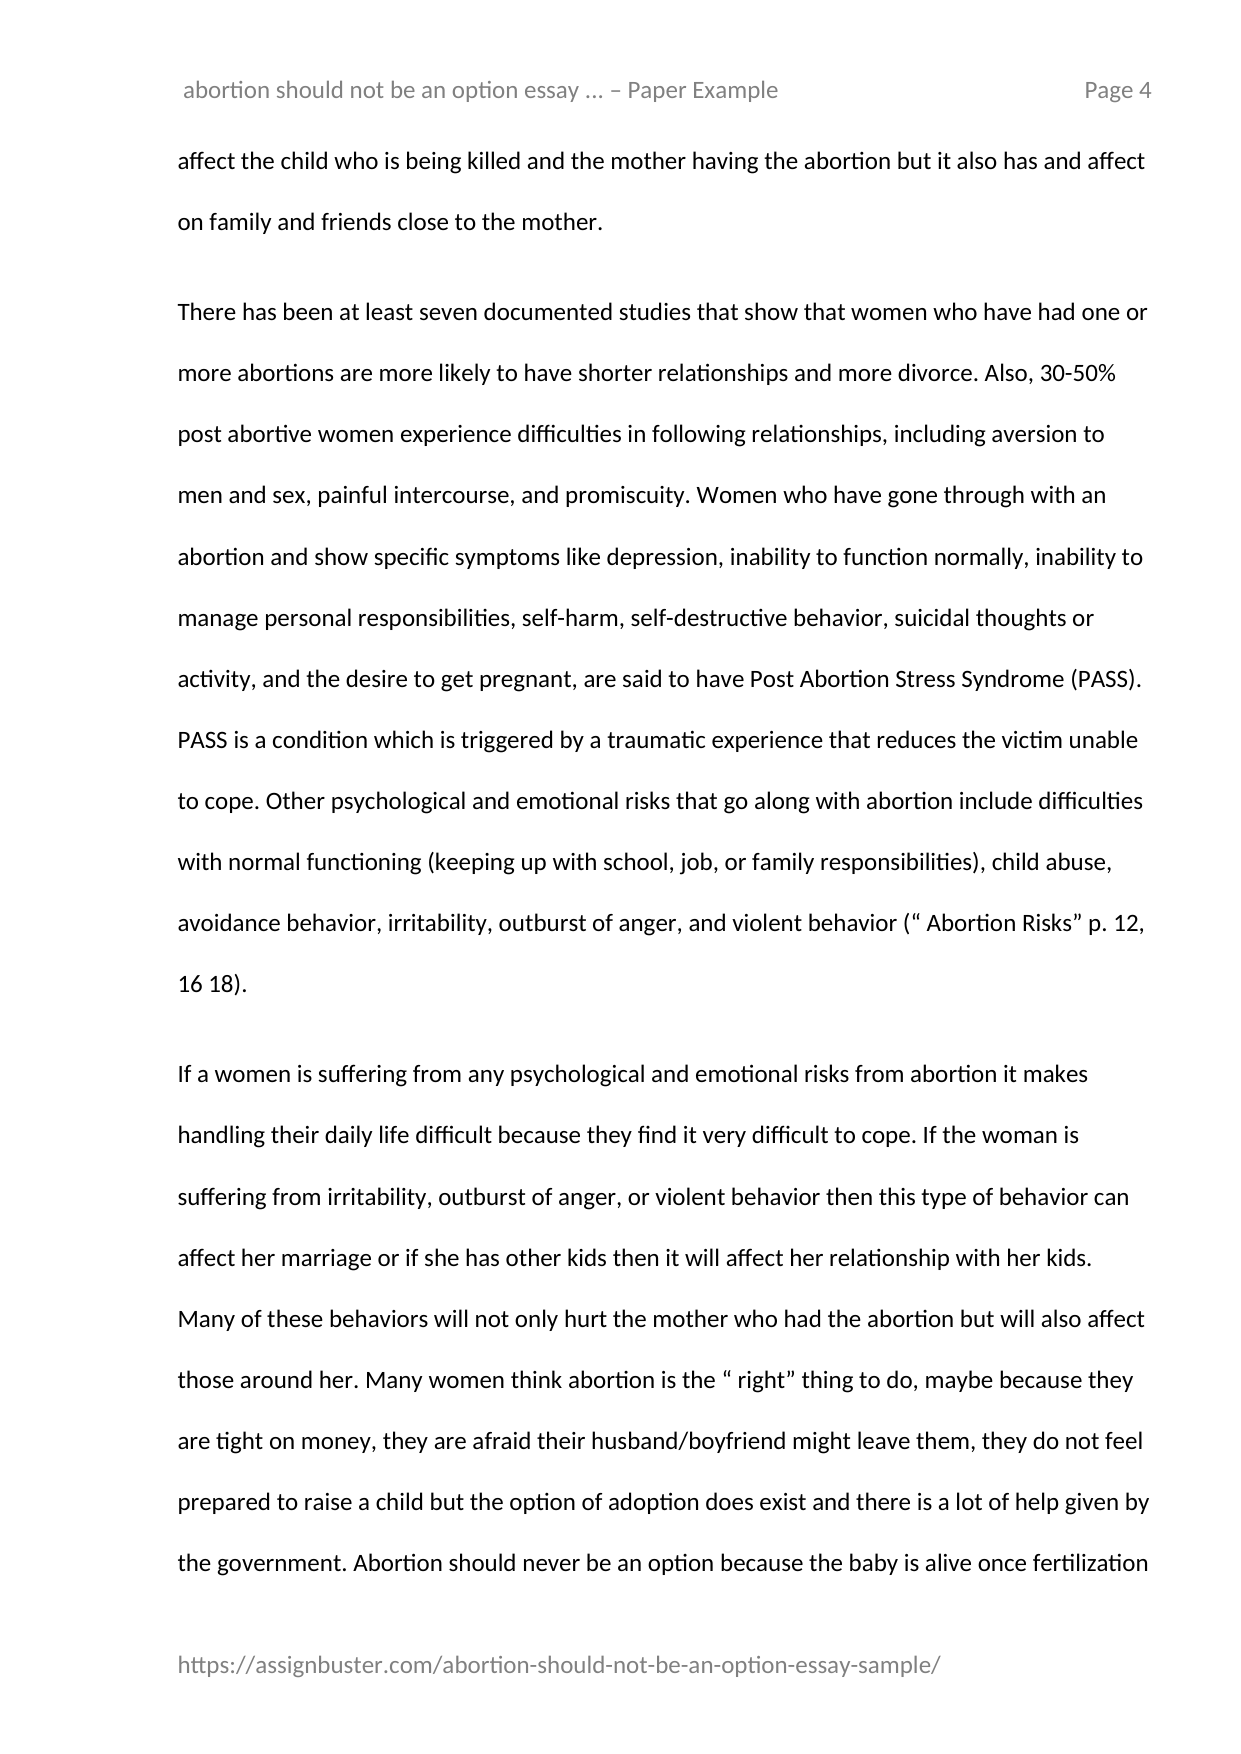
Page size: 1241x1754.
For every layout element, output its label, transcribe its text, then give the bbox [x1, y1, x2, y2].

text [177, 145, 1152, 237]
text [177, 1058, 1152, 1577]
text There has been at least seven documented studies that show that women who have had one or more abortions are more likely to have shorter relationships and more divorce. Also, 30-50% post abortive women experience difficulties in following relationships, including aversion to men and sex, painful intercourse, and promiscuity. Women who have gone through with an abortion and show specific symptoms like depression, inability to function normally, inability to manage personal responsibilities, self-harm, self-destructive behavior, suicidal thoughts or activity, and the desire to get pregnant, are said to have Post Abortion Stress Syndrome (PASS). PASS is a condition which is triggered by a traumatic experience that reduces the victim unable to cope. Other psychological and emotional risks that go along with abortion include difficulties with normal functioning (keeping up with school, job, or family responsibilities), child abuse, avoidance behavior, irritability, outburst of anger, and violent behavior (“ Abortion Risks” p. 12, 16 18). [177, 297, 1152, 998]
